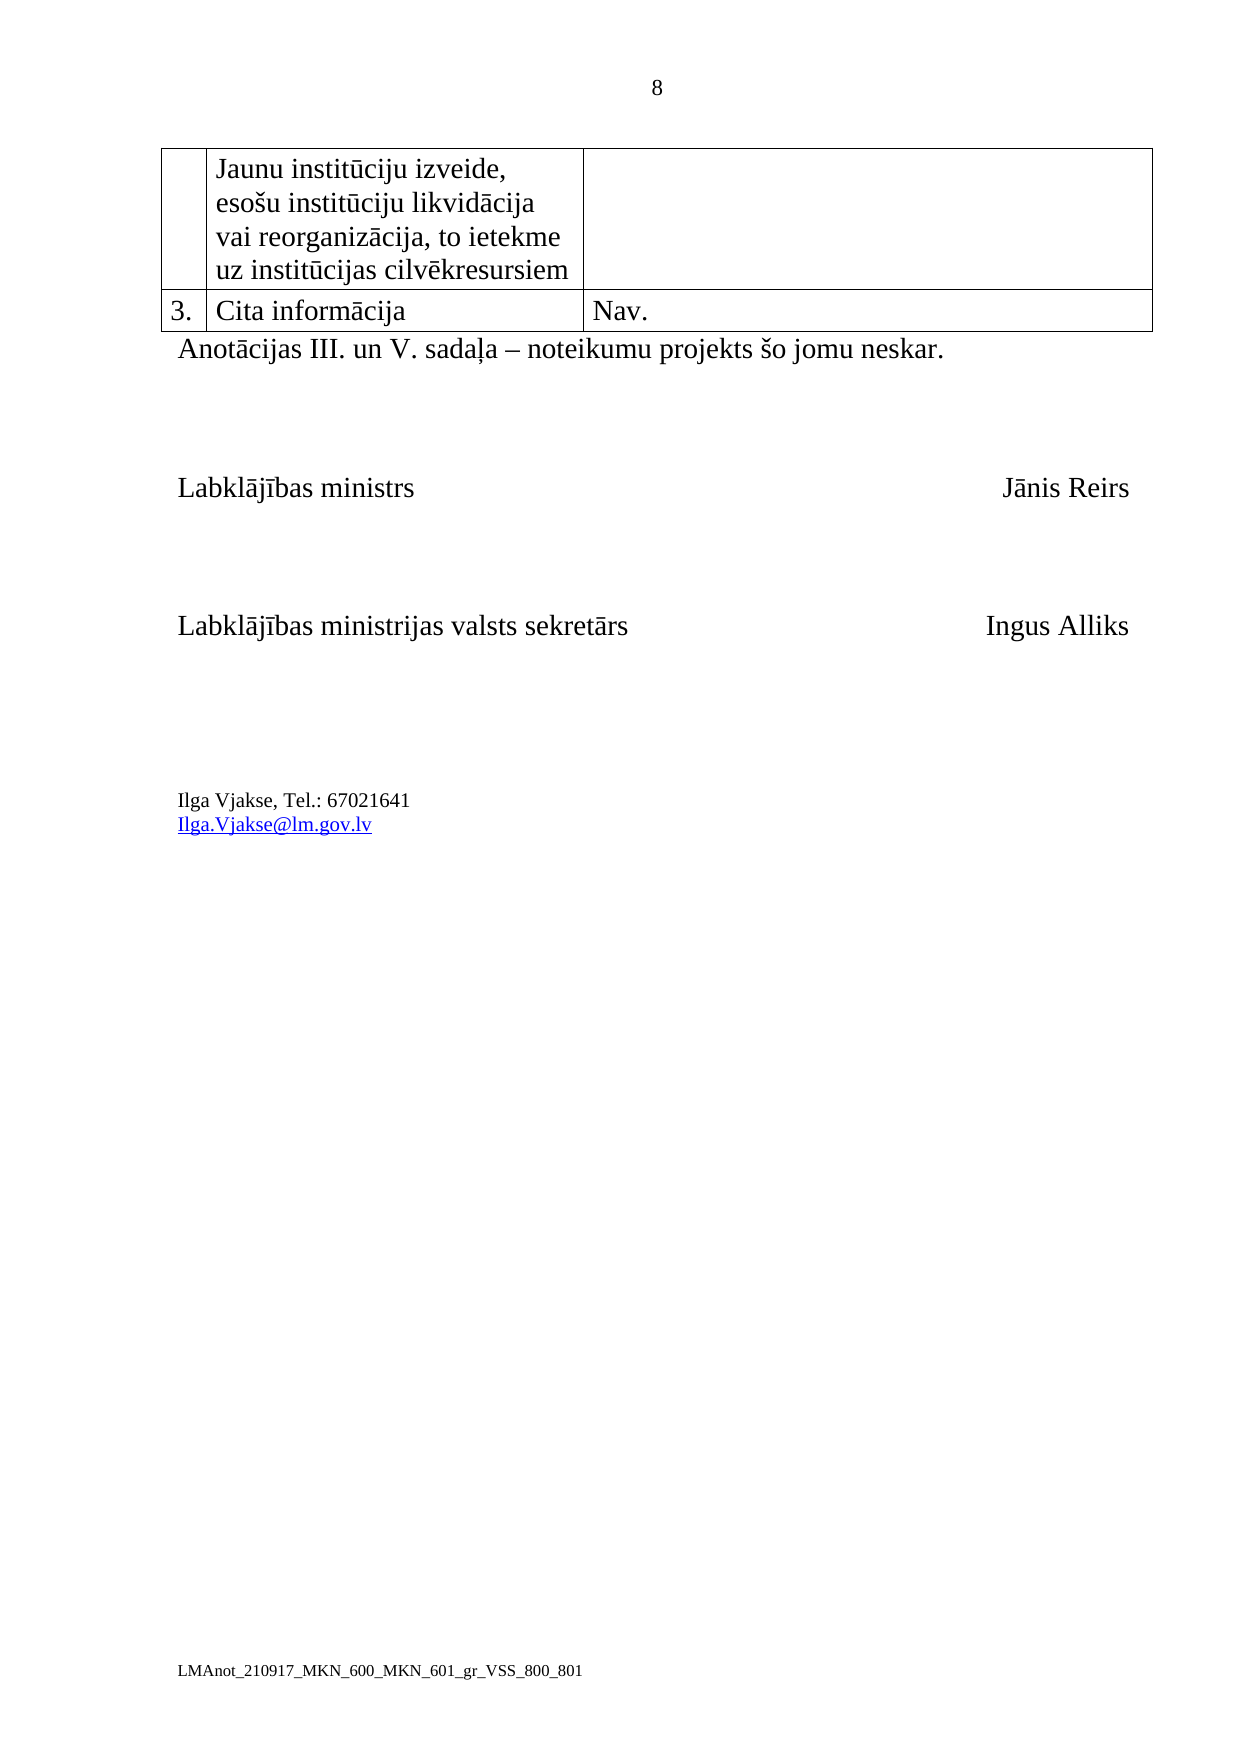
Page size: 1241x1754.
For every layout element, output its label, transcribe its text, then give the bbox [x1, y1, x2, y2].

text Labklājības ministrs Jānis Reirs [177, 470, 1137, 503]
table_cell Nav. [584, 290, 1152, 331]
text Anotācijas III. un V. sadaļa – noteikumu projekts šo jomu neskar. [177, 332, 1137, 365]
table_cell 3. [162, 290, 206, 331]
table_cell Cita informācija [207, 290, 583, 331]
text Labklājības ministrijas valsts sekretārs Ingus Alliks [177, 608, 1137, 641]
text Ilga.Vjakse@lm.gov.lv [177, 812, 1137, 836]
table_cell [207, 149, 583, 289]
text Ilga Vjakse, Tel.: 67021641 [177, 754, 1137, 812]
table_cell 2. [162, 149, 206, 289]
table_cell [584, 149, 1152, 289]
